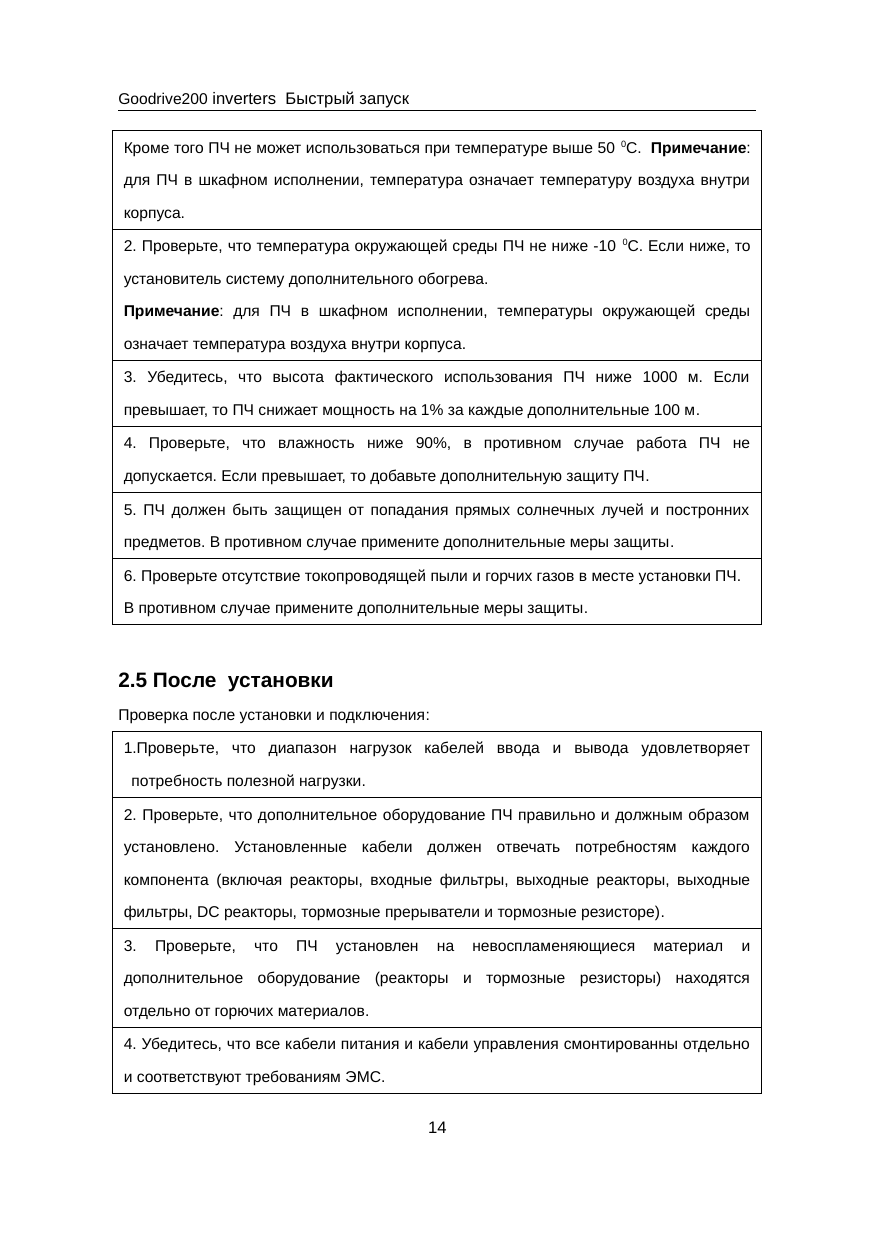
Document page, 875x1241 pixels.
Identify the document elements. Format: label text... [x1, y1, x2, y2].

table_cell 2. Проверьте, что температура окружающей среды ПЧ не ниже -10 0С. Если ниже, то установитель систему дополнительного обогрева. Примечание: для ПЧ в шкафном исполнении, температуры окружающей среды означает температура воздуха внутри корпуса. [113, 230, 761, 360]
table_header 1.Проверьте, что диапазон нагрузок кабелей ввода и вывода удовлетворяет потребность полезной нагрузки. [113, 732, 761, 797]
table_cell 3. Убедитесь, что высота фактического использования ПЧ ниже 1000 м. Если превышает, то ПЧ снижает мощность на 1% за каждые дополнительные 100 м. [113, 361, 761, 426]
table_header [113, 131, 761, 229]
subtitle 2.5 После установки [118, 664, 756, 693]
table_cell 6. Проверьте отсутствие токопроводящей пыли и горчих газов в месте установки ПЧ. В противном случае примените дополнительные меры защиты. [113, 559, 761, 624]
table_cell 2. Проверьте, что дополнительное оборудование ПЧ правильно и должным образом установлено. Установленные кабели должен отвечать потребностям каждого компонента (включая реакторы, входные фильтры, выходные реакторы, выходные фильтры, DC реакторы, тормозные прерыватели и тормозные резисторе). [113, 798, 761, 928]
table_cell 5. ПЧ должен быть защищен от попадания прямых солнечных лучей и постронних предметов. В противном случае примените дополнительные меры защиты. [113, 493, 761, 558]
table_cell 4. Убедитесь, что все кабели питания и кабели управления смонтированны отдельно и соответствуют требованиям ЭMC. [113, 1028, 761, 1093]
table_cell 4. Проверьте, что влажность ниже 90%, в противном случае работа ПЧ не допускается. Если превышает, то добавьте дополнительную защиту ПЧ. [113, 427, 761, 492]
text Проверка после установки и подключения: [118, 698, 756, 731]
table_cell 3. Проверьте, что ПЧ установлен на невоспламеняющиеся материал и дополнительное оборудование (реакторы и тормозные резисторы) находятся отдельно от горючих материалов. [113, 929, 761, 1027]
